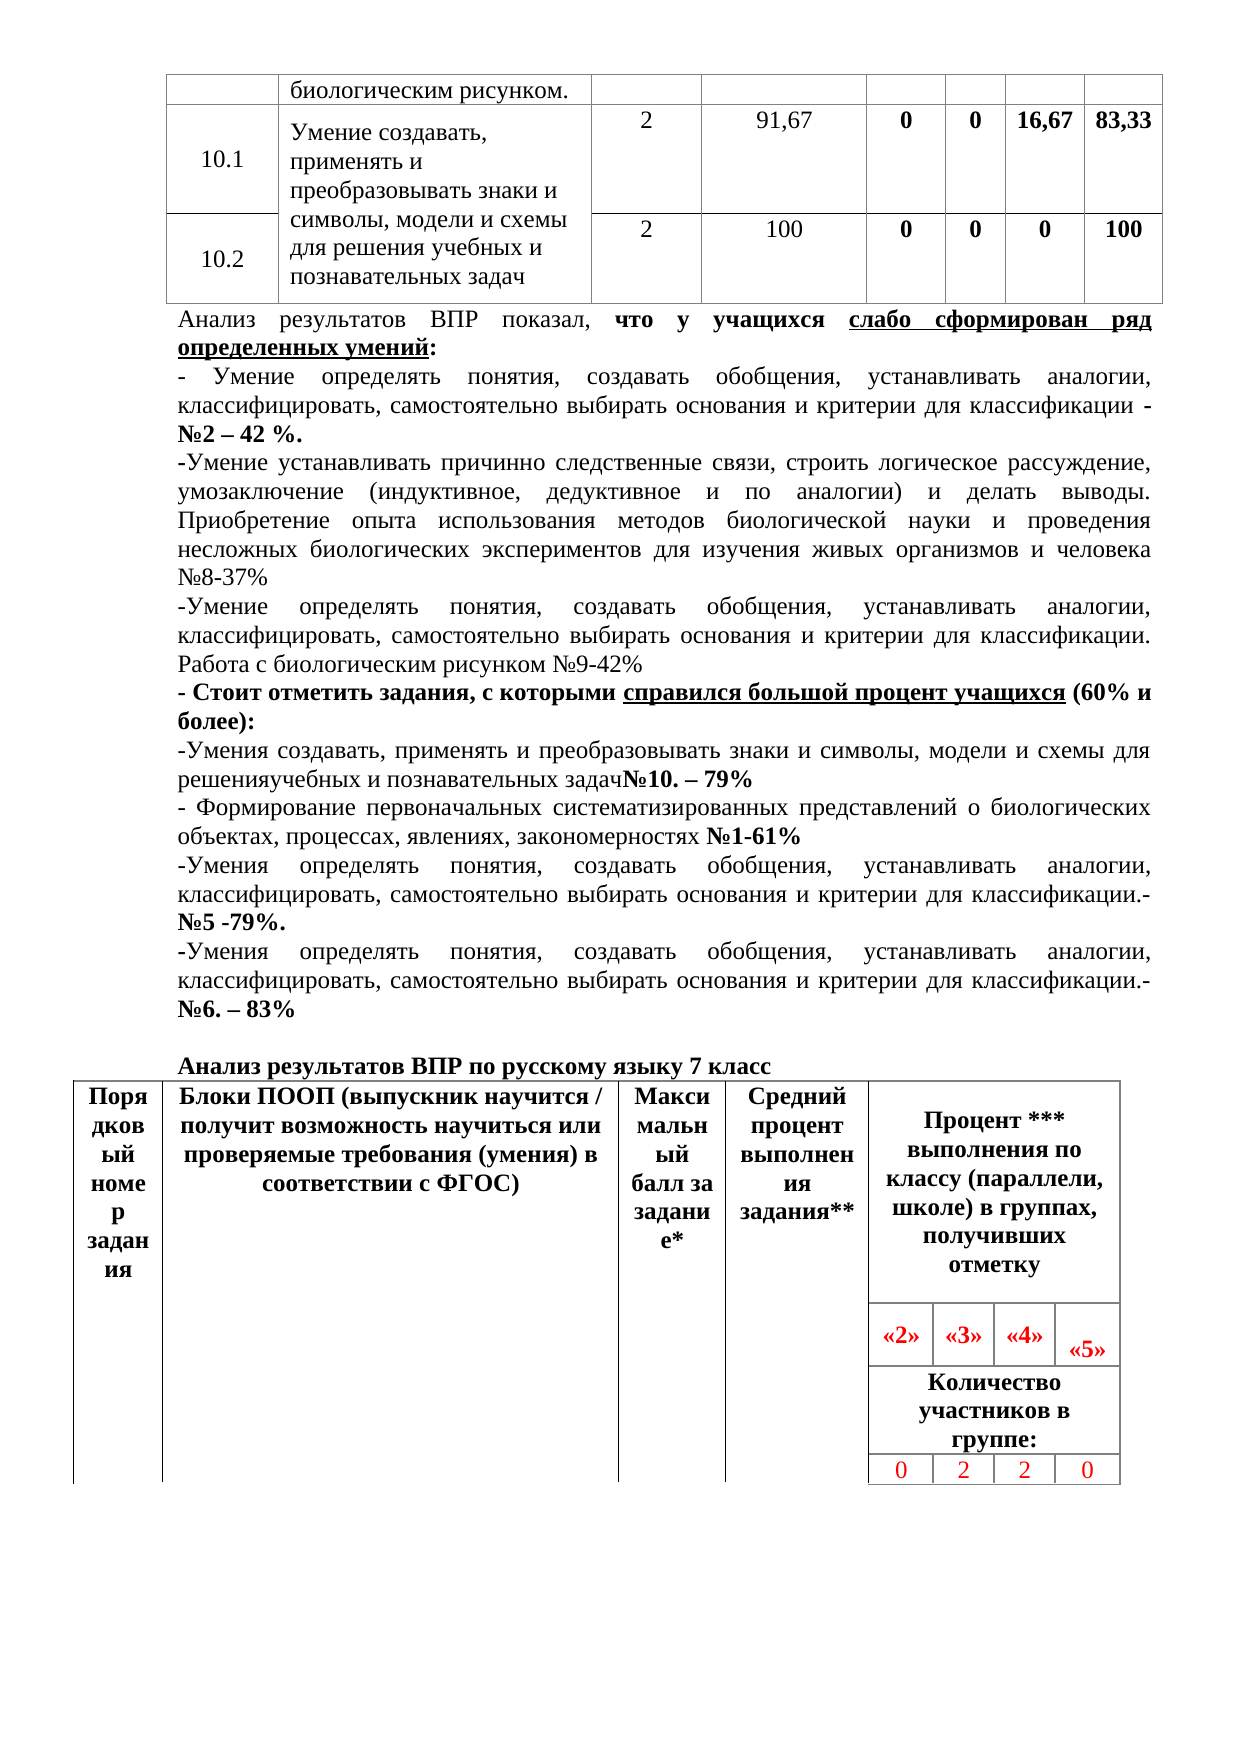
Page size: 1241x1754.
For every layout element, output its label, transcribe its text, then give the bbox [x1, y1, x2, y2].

text -Умение устанавливать причинно следственные связи, строить логическое рассуждение, умозаключение (индуктивное, дедуктивное и по аналогии) и делать выводы. Приобретение опыта использования методов биологической науки и проведения несложных биологических экспериментов для изучения живых организмов и человека №8-37% [177, 447, 1152, 591]
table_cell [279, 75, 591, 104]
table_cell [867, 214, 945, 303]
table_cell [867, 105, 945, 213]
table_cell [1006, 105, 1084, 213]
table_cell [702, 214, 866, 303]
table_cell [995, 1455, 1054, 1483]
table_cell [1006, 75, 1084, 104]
text - Формирование первоначальных систематизированных представлений о биологических объектах, процессах, явлениях, закономерностях №1-61% [177, 792, 1152, 850]
text Анализ результатов ВПР по русскому языку 7 класс [177, 1051, 1152, 1080]
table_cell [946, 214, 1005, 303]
text -Умение определять понятия, создавать обобщения, устанавливать аналогии, классифицировать, самостоятельно выбирать основания и критерии для классификации. Работа с биологическим рисунком №9-42% [177, 591, 1152, 677]
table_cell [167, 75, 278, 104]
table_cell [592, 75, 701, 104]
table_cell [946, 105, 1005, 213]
text -Умения определять понятия, создавать обобщения, устанавливать аналогии, классифицировать, самостоятельно выбирать основания и критерии для классификации.-№5 -79%. [177, 850, 1152, 936]
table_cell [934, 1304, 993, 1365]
text - Стоит отметить задания, с которыми справился большой процент учащихся (60% и более): [177, 677, 1152, 735]
text -Умения определять понятия, создавать обобщения, устанавливать аналогии, классифицировать, самостоятельно выбирать основания и критерии для классификации.- №6. – 83% [177, 936, 1152, 1022]
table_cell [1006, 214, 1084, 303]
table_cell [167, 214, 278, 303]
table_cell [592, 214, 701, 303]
text Анализ результатов ВПР показал, что у учащихся слабо сформирован ряд определенных умений: [177, 304, 1152, 361]
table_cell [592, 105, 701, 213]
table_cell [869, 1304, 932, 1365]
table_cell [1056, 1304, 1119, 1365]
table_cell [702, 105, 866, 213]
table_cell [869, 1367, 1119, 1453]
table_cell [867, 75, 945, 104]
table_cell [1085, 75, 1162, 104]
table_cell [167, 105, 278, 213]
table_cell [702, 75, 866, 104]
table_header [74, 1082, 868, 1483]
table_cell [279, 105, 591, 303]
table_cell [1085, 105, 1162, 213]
text -Умения создавать, применять и преобразовывать знаки и символы, модели и схемы для решенияучебных и познавательных задач№10. – 79% [177, 735, 1152, 792]
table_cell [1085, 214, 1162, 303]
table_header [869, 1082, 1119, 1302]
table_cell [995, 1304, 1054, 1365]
text - Умение определять понятия, создавать обобщения, устанавливать аналогии, классифицировать, самостоятельно выбирать основания и критерии для классификации - №2 – 42 %. [177, 361, 1152, 447]
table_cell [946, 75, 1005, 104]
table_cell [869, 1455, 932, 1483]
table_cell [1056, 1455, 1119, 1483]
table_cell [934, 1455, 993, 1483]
